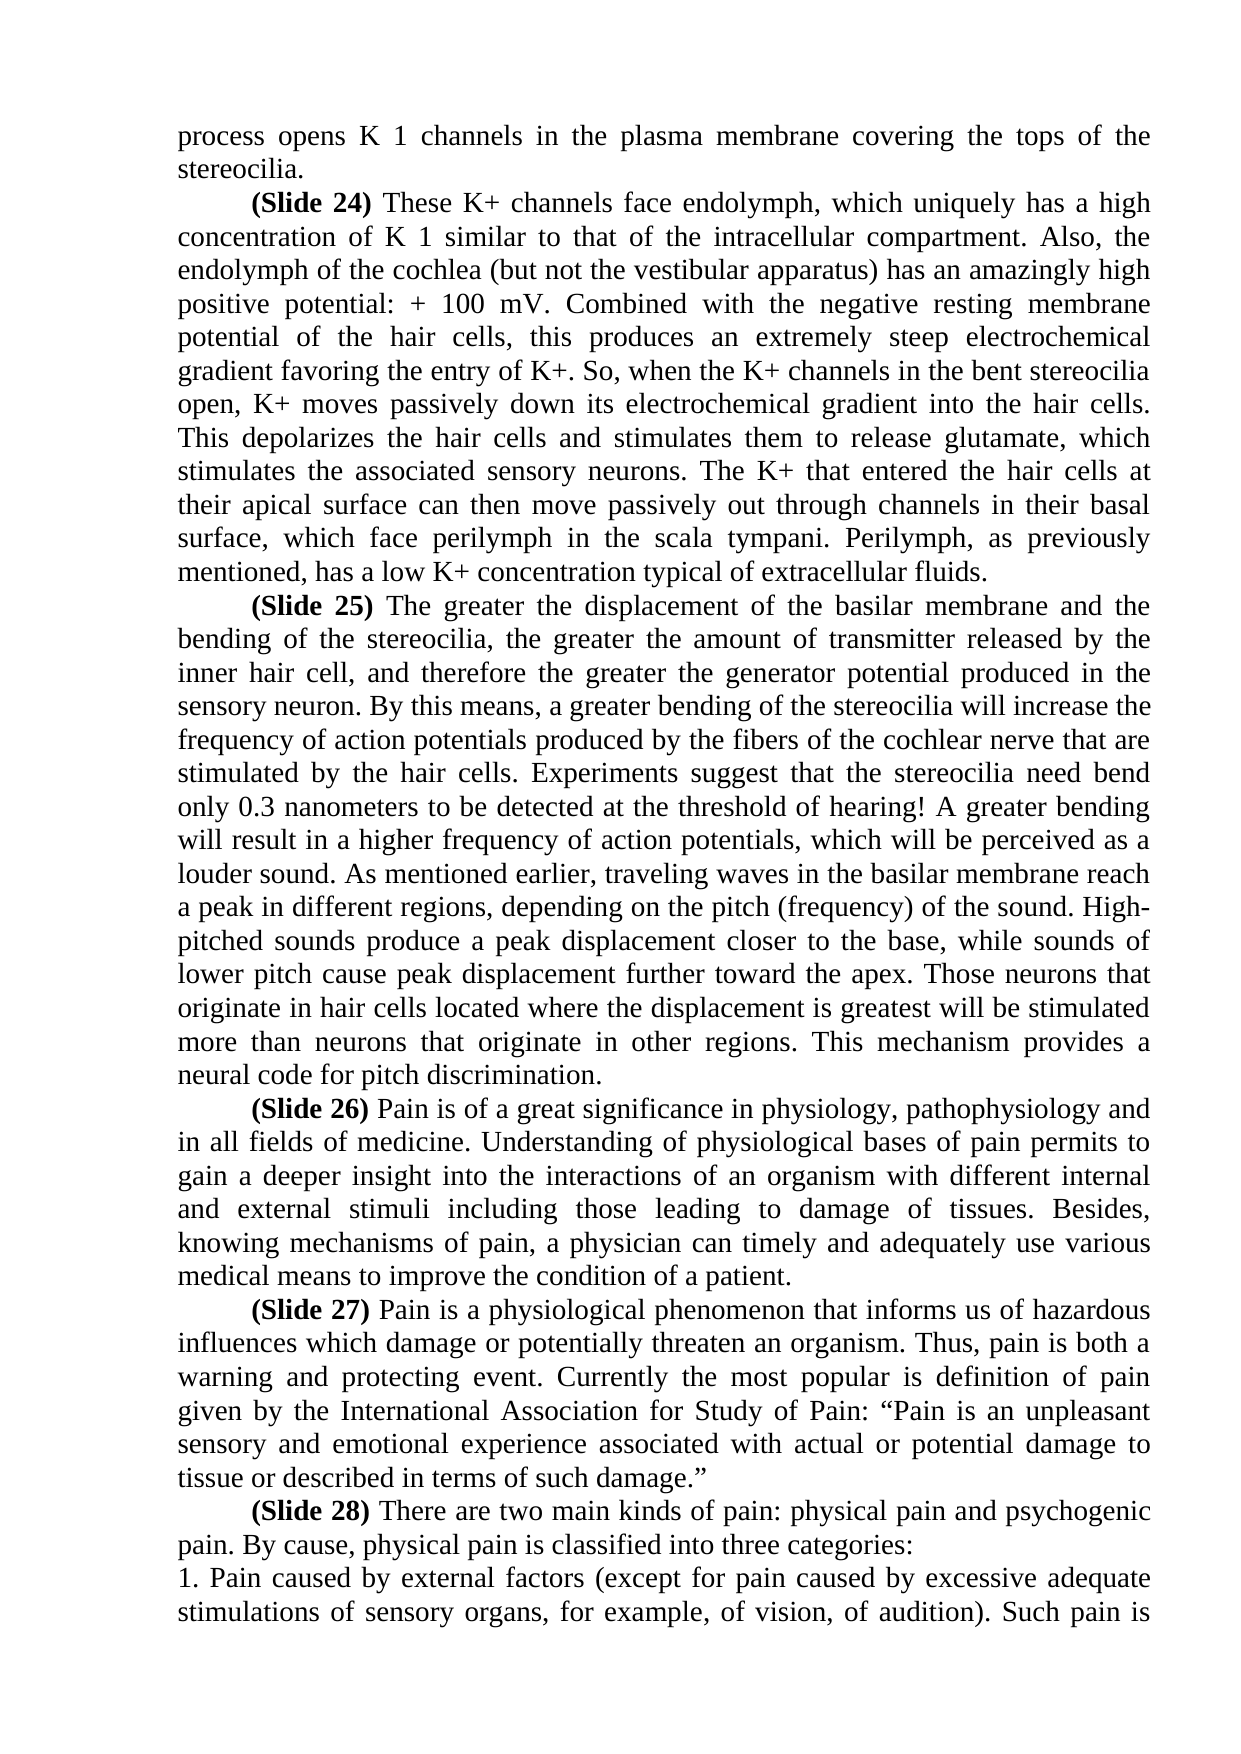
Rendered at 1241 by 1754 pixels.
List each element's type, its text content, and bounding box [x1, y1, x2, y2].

text (Slide 25) The greater the displacement of the basilar membrane and the bending of the stereocilia, the greater the amount of transmitter released by the inner hair cell, and therefore the greater the generator potential produced in the sensory neuron. By this means, a greater bending of the stereocilia will increase the frequency of action potentials produced by the fibers of the cochlear nerve that are stimulated by the hair cells. Experiments suggest that the stereocilia need bend only 0.3 nanometers to be detected at the threshold of hearing! A greater bending will result in a higher frequency of action potentials, which will be perceived as a louder sound. As mentioned earlier, traveling waves in the basilar membrane reach a peak in different regions, depending on the pitch (frequency) of the sound. High-pitched sounds produce a peak displacement closer to the base, while sounds of lower pitch cause peak displacement further toward the apex. Those neurons that originate in hair cells located where the displacement is greatest will be stimulated more than neurons that originate in other regions. This mechanism provides a neural code for pitch discrimination. [177, 588, 1152, 1091]
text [177, 118, 1152, 185]
text (Slide 28) There are two main kinds of pain: physical pain and psychogenic pain. By cause, physical pain is classified into three categories: [177, 1493, 1152, 1560]
text (Slide 27) Pain is a physiological phenomenon that informs us of hazardous influences which damage or potentially threaten an organism. Thus, pain is both a warning and protecting event. Currently the most popular is definition of pain given by the International Association for Study of Pain: “Pain is an unpleasant sensory and emotional experience associated with actual or potential damage to tissue or described in terms of such damage.” [177, 1292, 1152, 1493]
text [177, 1560, 1152, 1627]
text (Slide 24) These K+ channels face endolymph, which uniquely has a high concentration of K 1 similar to that of the intracellular compartment. Also, the endolymph of the cochlea (but not the vestibular apparatus) has an amazingly high positive potential: + 100 mV. Combined with the negative resting membrane potential of the hair cells, this produces an extremely steep electrochemical gradient favoring the entry of K+. So, when the K+ channels in the bent stereocilia open, K+ moves passively down its electrochemical gradient into the hair cells. This depolarizes the hair cells and stimulates them to release glutamate, which stimulates the associated sensory neurons. The K+ that entered the hair cells at their apical surface can then move passively out through channels in their basal surface, which face perilymph in the scala tympani. Perilymph, as previously mentioned, has a low K+ concentration typical of extracellular fluids. [177, 185, 1152, 588]
text (Slide 26) Pain is of a great significance in physiology, pathophysiology and in all fields of medicine. Understanding of physiological bases of pain permits to gain a deeper insight into the interactions of an organism with different internal and external stimuli including those leading to damage of tissues. Besides, knowing mechanisms of pain, a physician can timely and adequately use various medical means to improve the condition of a patient. [177, 1091, 1152, 1292]
